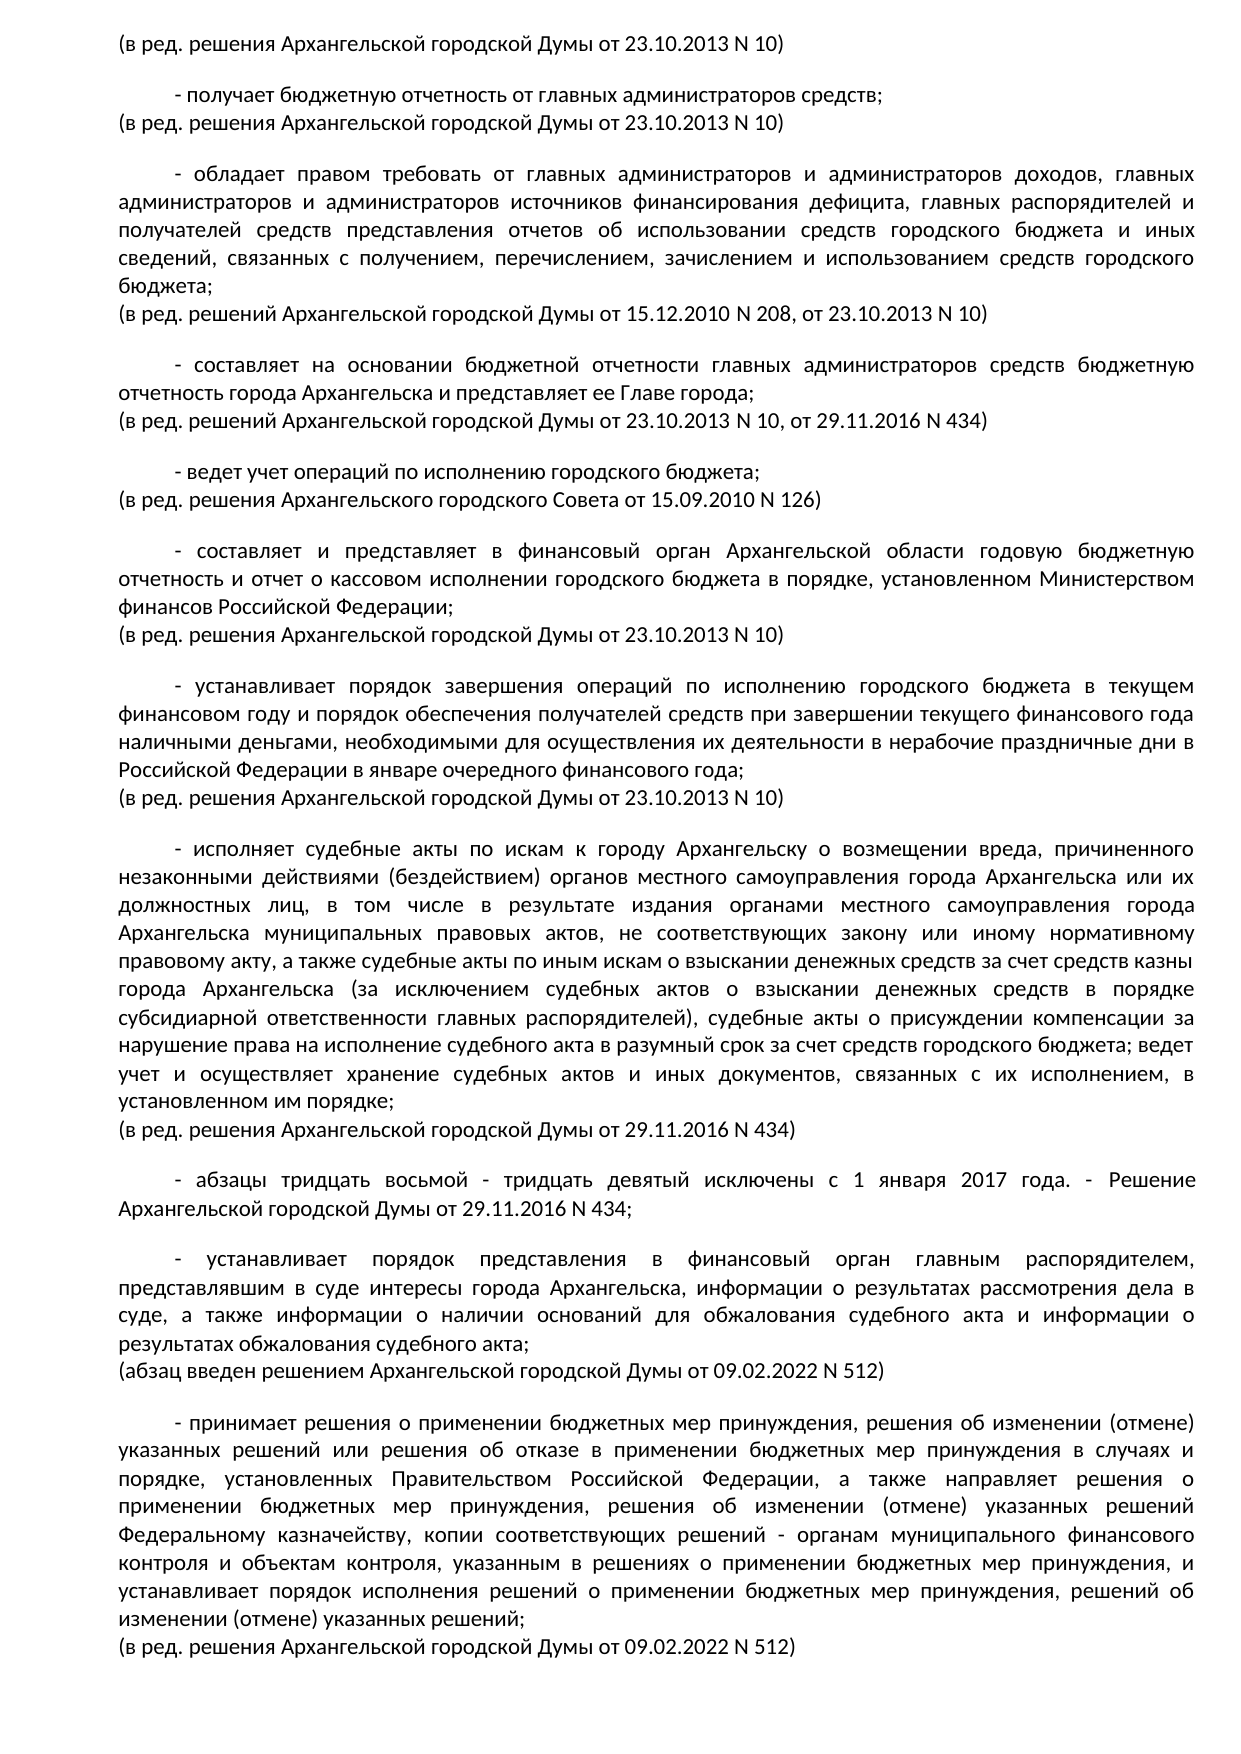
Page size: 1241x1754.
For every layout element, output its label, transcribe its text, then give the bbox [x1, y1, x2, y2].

text (в ред. решений Архангельской городской Думы от 23.10.2013 N 10, от 29.11.2016 N 434) [118, 407, 1196, 434]
text - исполняет судебные акты по искам к городу Архангельску о возмещении вреда, причиненного незаконными действиями (бездействием) органов местного самоуправления города Архангельска или их должностных лиц, в том числе в результате издания органами местного самоуправления города Архангельска муниципальных правовых актов, не соответствующих закону или иному нормативному правовому акту, а также судебные акты по иным искам о взыскании денежных средств за счет средств казны города Архангельска (за исключением судебных актов о взыскании денежных средств в порядке субсидиарной ответственности главных распорядителей), судебные акты о присуждении компенсации за нарушение права на исполнение судебного акта в разумный срок за счет средств городского бюджета; ведет учет и осуществляет хранение судебных актов и иных документов, связанных с их исполнением, в установленном им порядке; [118, 834, 1196, 1115]
text - устанавливает порядок завершения операций по исполнению городского бюджета в текущем финансовом году и порядок обеспечения получателей средств при завершении текущего финансового года наличными деньгами, необходимыми для осуществления их деятельности в нерабочие праздничные дни в Российской Федерации в январе очередного финансового года; [118, 671, 1196, 783]
text (в ред. решения Архангельской городской Думы от 29.11.2016 N 434) [118, 1115, 1196, 1143]
text (в ред. решения Архангельской городской Думы от 09.02.2022 N 512) [118, 1632, 1196, 1660]
text - получает бюджетную отчетность от главных администраторов средств; [118, 81, 1196, 108]
text (в ред. решения Архангельского городского Совета от 15.09.2010 N 126) [118, 486, 1196, 513]
text (абзац введен решением Архангельской городской Думы от 09.02.2022 N 512) [118, 1357, 1196, 1385]
text (в ред. решения Архангельской городской Думы от 23.10.2013 N 10) [118, 29, 1196, 58]
text - обладает правом требовать от главных администраторов и администраторов доходов, главных администраторов и администраторов источников финансирования дефицита, главных распорядителей и получателей средств представления отчетов об использовании средств городского бюджета и иных сведений, связанных с получением, перечислением, зачислением и использованием средств городского бюджета; [118, 159, 1196, 299]
text - абзацы тридцать восьмой - тридцать девятый исключены с 1 января 2017 года. - Решение Архангельской городской Думы от 29.11.2016 N 434; [118, 1166, 1196, 1222]
text (в ред. решения Архангельской городской Думы от 23.10.2013 N 10) [118, 108, 1196, 137]
text - составляет на основании бюджетной отчетности главных администраторов средств бюджетную отчетность города Архангельска и представляет ее Главе города; [118, 351, 1196, 407]
text (в ред. решения Архангельской городской Думы от 23.10.2013 N 10) [118, 621, 1196, 648]
text (в ред. решения Архангельской городской Думы от 23.10.2013 N 10) [118, 783, 1196, 812]
text - составляет и представляет в финансовый орган Архангельской области годовую бюджетную отчетность и отчет о кассовом исполнении городского бюджета в порядке, установленном Министерством финансов Российской Федерации; [118, 536, 1196, 621]
text - принимает решения о применении бюджетных мер принуждения, решения об изменении (отмене) указанных решений или решения об отказе в применении бюджетных мер принуждения в случаях и порядке, установленных Правительством Российской Федерации, а также направляет решения о применении бюджетных мер принуждения, решения об изменении (отмене) указанных решений Федеральному казначейству, копии соответствующих решений - органам муниципального финансового контроля и объектам контроля, указанным в решениях о применении бюджетных мер принуждения, и устанавливает порядок исполнения решений о применении бюджетных мер принуждения, решений об изменении (отмене) указанных решений; [118, 1408, 1196, 1632]
text - устанавливает порядок представления в финансовый орган главным распорядителем, представлявшим в суде интересы города Архангельска, информации о результатах рассмотрения дела в суде, а также информации о наличии оснований для обжалования судебного акта и информации о результатах обжалования судебного акта; [118, 1244, 1196, 1357]
text - ведет учет операций по исполнению городского бюджета; [118, 457, 1196, 486]
text (в ред. решений Архангельской городской Думы от 15.12.2010 N 208, от 23.10.2013 N 10) [118, 299, 1196, 328]
